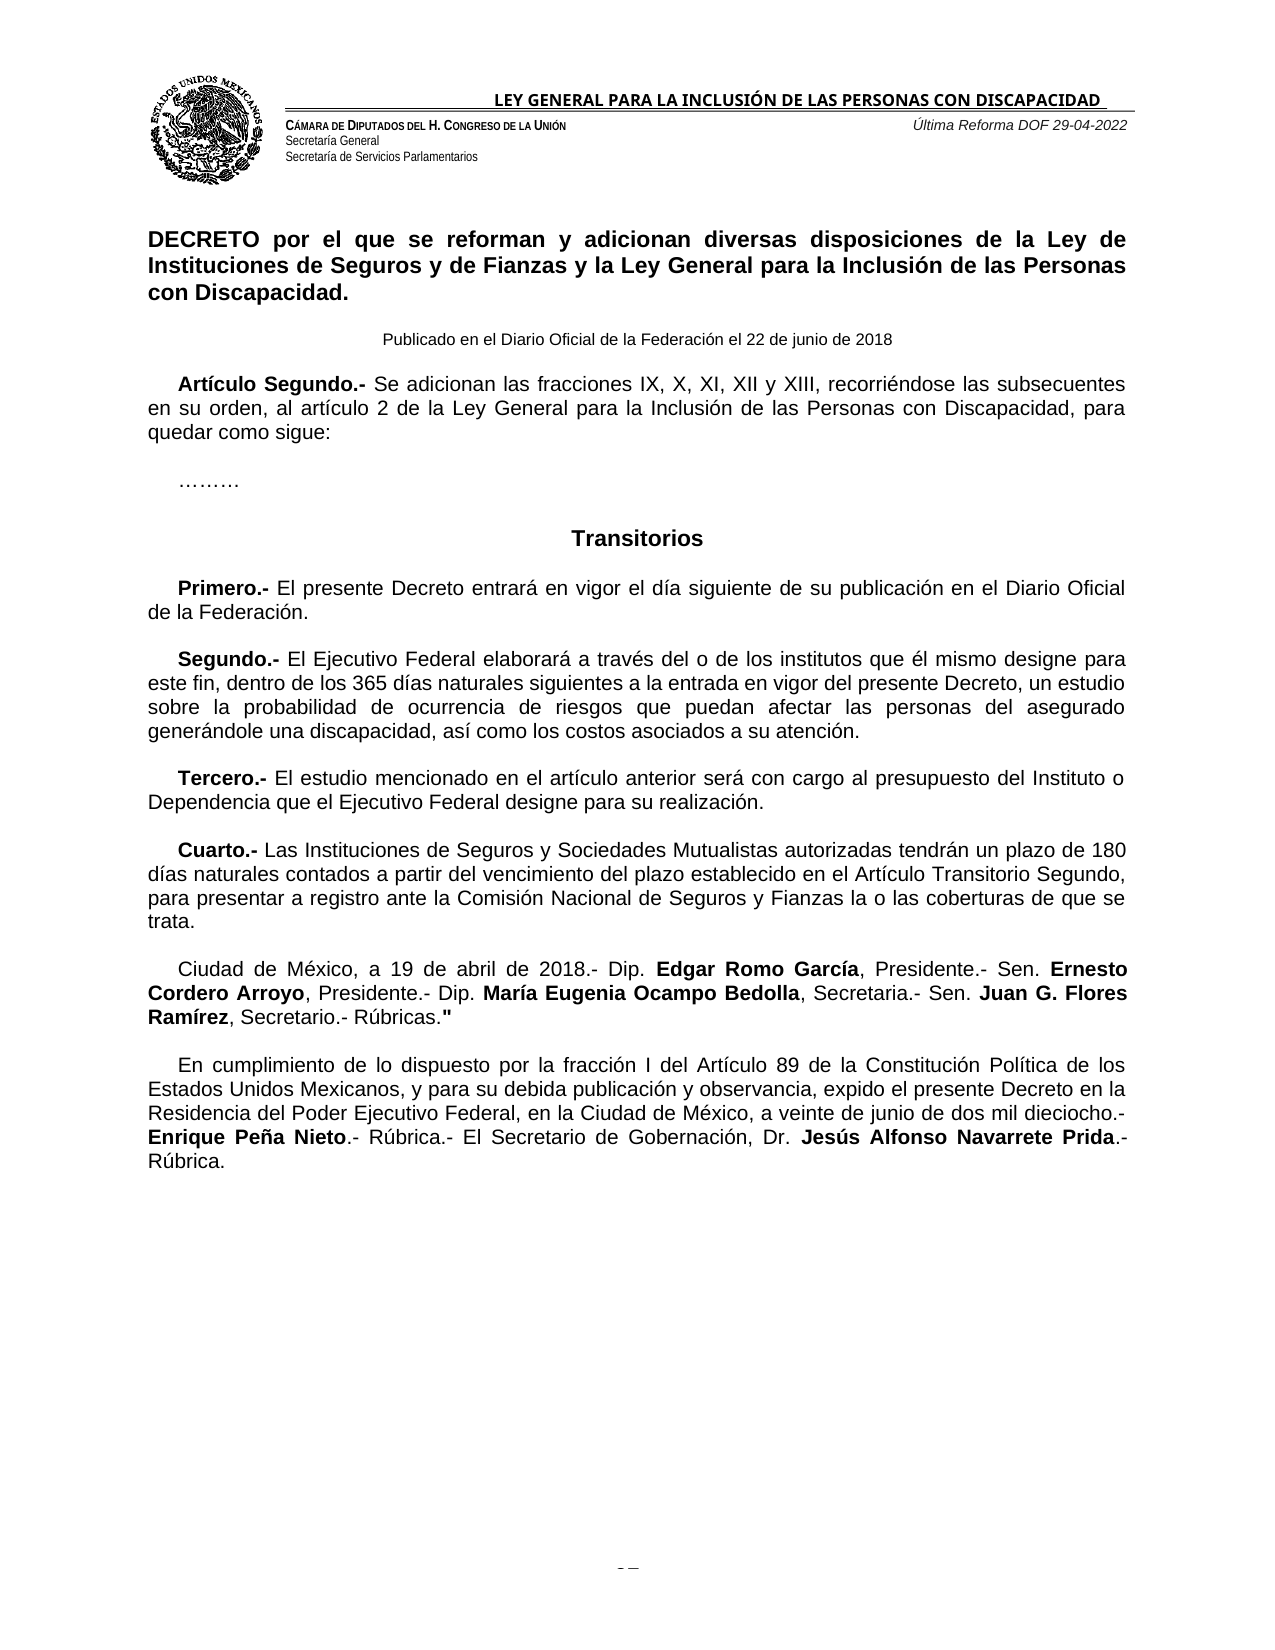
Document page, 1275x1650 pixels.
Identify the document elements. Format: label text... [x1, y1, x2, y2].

text Primero.- El presente Decreto entrará en vigor el día siguiente de su publicación en el Diario Oficial de la Federación. [148, 576, 1127, 623]
text Cuarto.- Las Instituciones de Seguros y Sociedades Mutualistas autorizadas tendrán un plazo de 180 días naturales contados a partir del vencimiento del plazo establecido en el Artículo Transitorio Segundo, para presentar a registro ante la Comisión Nacional de Seguros y Fianzas la o las coberturas de que se trata. [148, 837, 1128, 933]
text ……… [178, 468, 244, 492]
text Publicado en el Diario Oficial de la Federación el 22 de junio de 2018 [172, 329, 1103, 348]
text Tercero.- El estudio mencionado en el artículo anterior será con cargo al presupuesto del Instituto o Dependencia que el Ejecutivo Federal designe para su realización. [148, 766, 1127, 814]
subtitle Transitorios [571, 525, 1139, 551]
text Segundo.- El Ejecutivo Federal elaborará a través del o de los institutos que él mismo designe para este fin, dentro de los 365 días naturales siguientes a la entrada en vigor del presente Decreto, un estudio sobre la probabilidad de ocurrencia de riesgos que puedan afectar las personas del asegurado generándole una discapacidad, así como los costos asociados a su atención. [148, 647, 1127, 743]
picture [150, 75, 263, 185]
text Artículo Segundo.- Se adicionan las fracciones IX, X, XI, XII y XIII, recorriéndose las subsecuentes en su orden, al artículo 2 de la Ley General para la Inclusión de las Personas con Discapacidad, para quedar como sigue: [148, 372, 1127, 444]
text Ciudad de México, a 19 de abril de 2018.- Dip. Edgar Romo García, Presidente.- Sen. Ernesto Cordero Arroyo, Presidente.- Dip. María Eugenia Ocampo Bedolla, Secretaria.- Sen. Juan G. Flores Ramírez, Secretario.- Rúbricas." [148, 957, 1128, 1029]
subtitle DECRETO por el que se reforman y adicionan diversas disposiciones de la Ley de Instituciones de Seguros y de Fianzas y la Ley General para la Inclusión de las Personas con Discapacidad. [148, 226, 1128, 305]
text En cumplimiento de lo dispuesto por la fracción I del Artículo 89 de la Constitución Política de los Estados Unidos Mexicanos, y para su debida publicación y observancia, expido el presente Decreto en la Residencia del Poder Ejecutivo Federal, en la Ciudad de México, a veinte de junio de dos mil dieciocho.- Enrique Peña Nieto.- Rúbrica.- El Secretario de Gobernación, Dr. Jesús Alfonso Navarrete Prida.- Rúbrica. [148, 1053, 1127, 1173]
